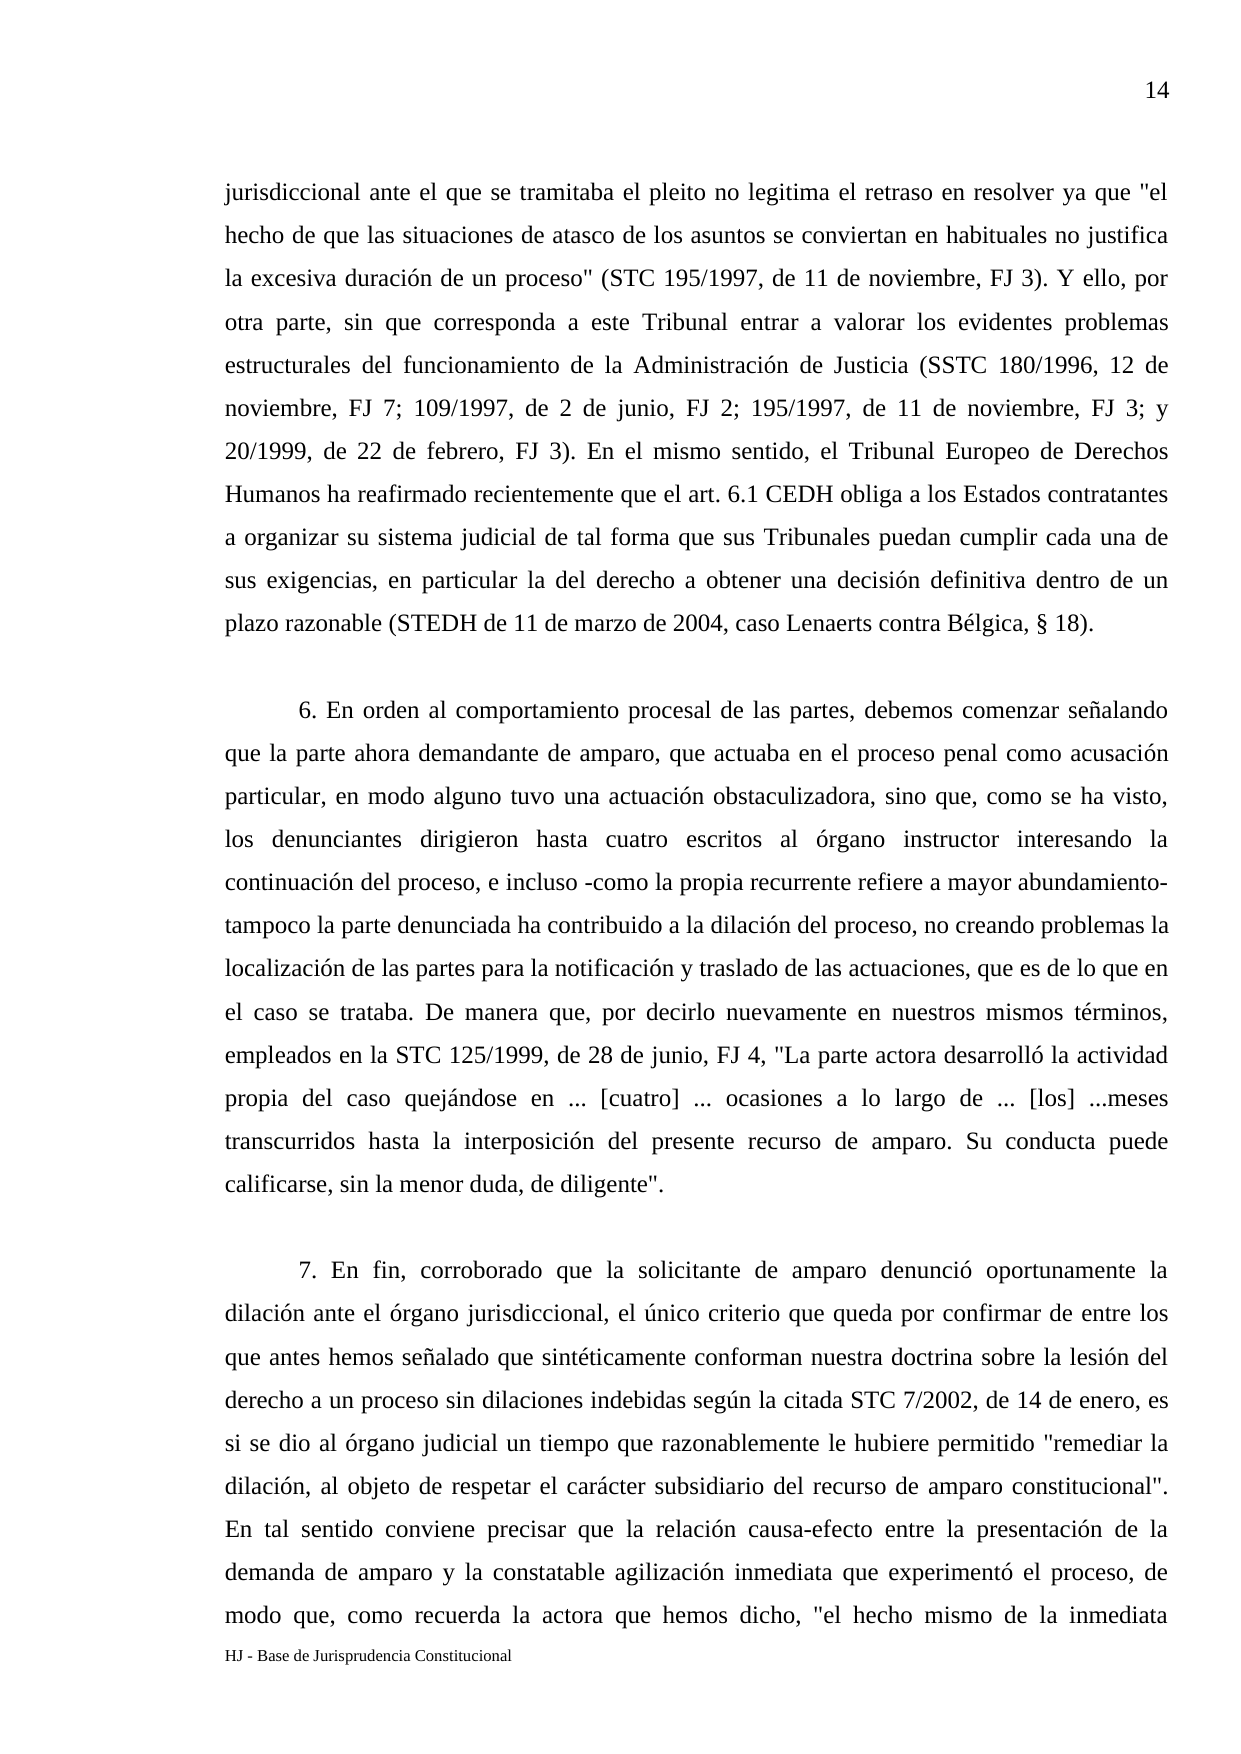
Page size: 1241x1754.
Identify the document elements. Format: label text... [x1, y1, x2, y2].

text 6. En orden al comportamiento procesal de las partes, debemos comenzar señalando que la parte ahora demandante de amparo, que actuaba en el proceso penal como acusación particular, en modo alguno tuvo una actuación obstaculizadora, sino que, como se ha visto, los denunciantes dirigieron hasta cuatro escritos al órgano instructor interesando la continuación del proceso, e incluso -como la propia recurrente refiere a mayor abundamiento- tampoco la parte denunciada ha contribuido a la dilación del proceso, no creando problemas la localización de las partes para la notificación y traslado de las actuaciones, que es de lo que en el caso se trataba. De manera que, por decirlo nuevamente en nuestros mismos términos, empleados en la STC 125/1999, de 28 de junio, FJ 4, "La parte actora desarrolló la actividad propia del caso quejándose en ... [cuatro] ... ocasiones a lo largo de ... [los] ...meses transcurridos hasta la interposición del presente recurso de amparo. Su conducta puede calificarse, sin la menor duda, de diligente". [224, 695, 1169, 1198]
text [224, 177, 1169, 637]
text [224, 1255, 1169, 1629]
